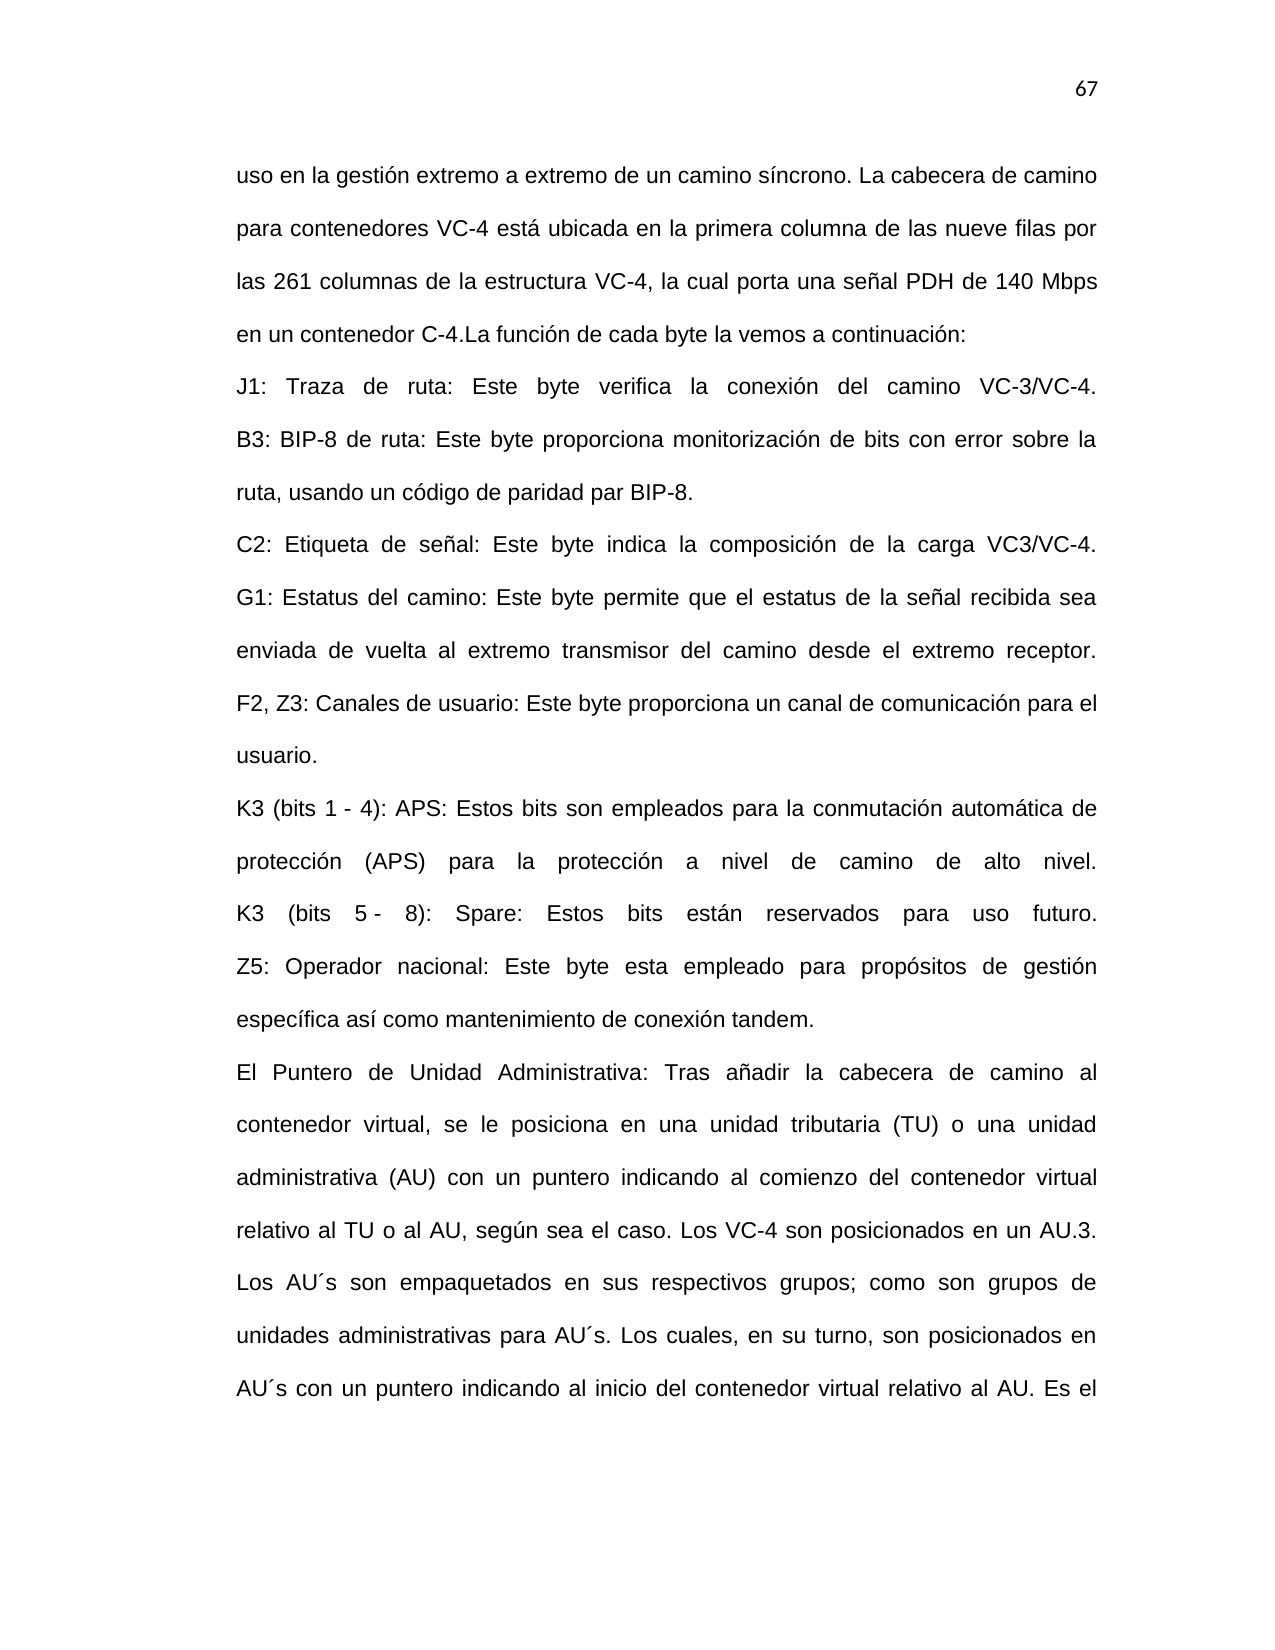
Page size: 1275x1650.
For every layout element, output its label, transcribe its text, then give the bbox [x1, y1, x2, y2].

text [236, 162, 1098, 347]
text J1: Traza de ruta: Este byte verifica la conexión del camino VC-3/VC-4. B3: BIP-8 de ruta: Este byte proporciona monitorización de bits con error sobre la ruta, usando un código de paridad par BIP-8. [236, 373, 1098, 505]
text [236, 1058, 1098, 1401]
text C2: Etiqueta de señal: Este byte indica la composición de la carga VC3/VC-4. G1: Estatus del camino: Este byte permite que el estatus de la señal recibida sea enviada de vuelta al extremo transmisor del camino desde el extremo receptor. F2, Z3: Canales de usuario: Este byte proporciona un canal de comunicación para el usuario. K3 (bits 1 - 4): APS: Estos bits son empleados para la conmutación automática de protección (APS) para la protección a nivel de camino de alto nivel. K3 (bits 5 - 8): Spare: Estos bits están reservados para uso futuro. Z5: Operador nacional: Este byte esta empleado para propósitos de gestión específica así como mantenimiento de conexión tandem. [236, 531, 1098, 1032]
